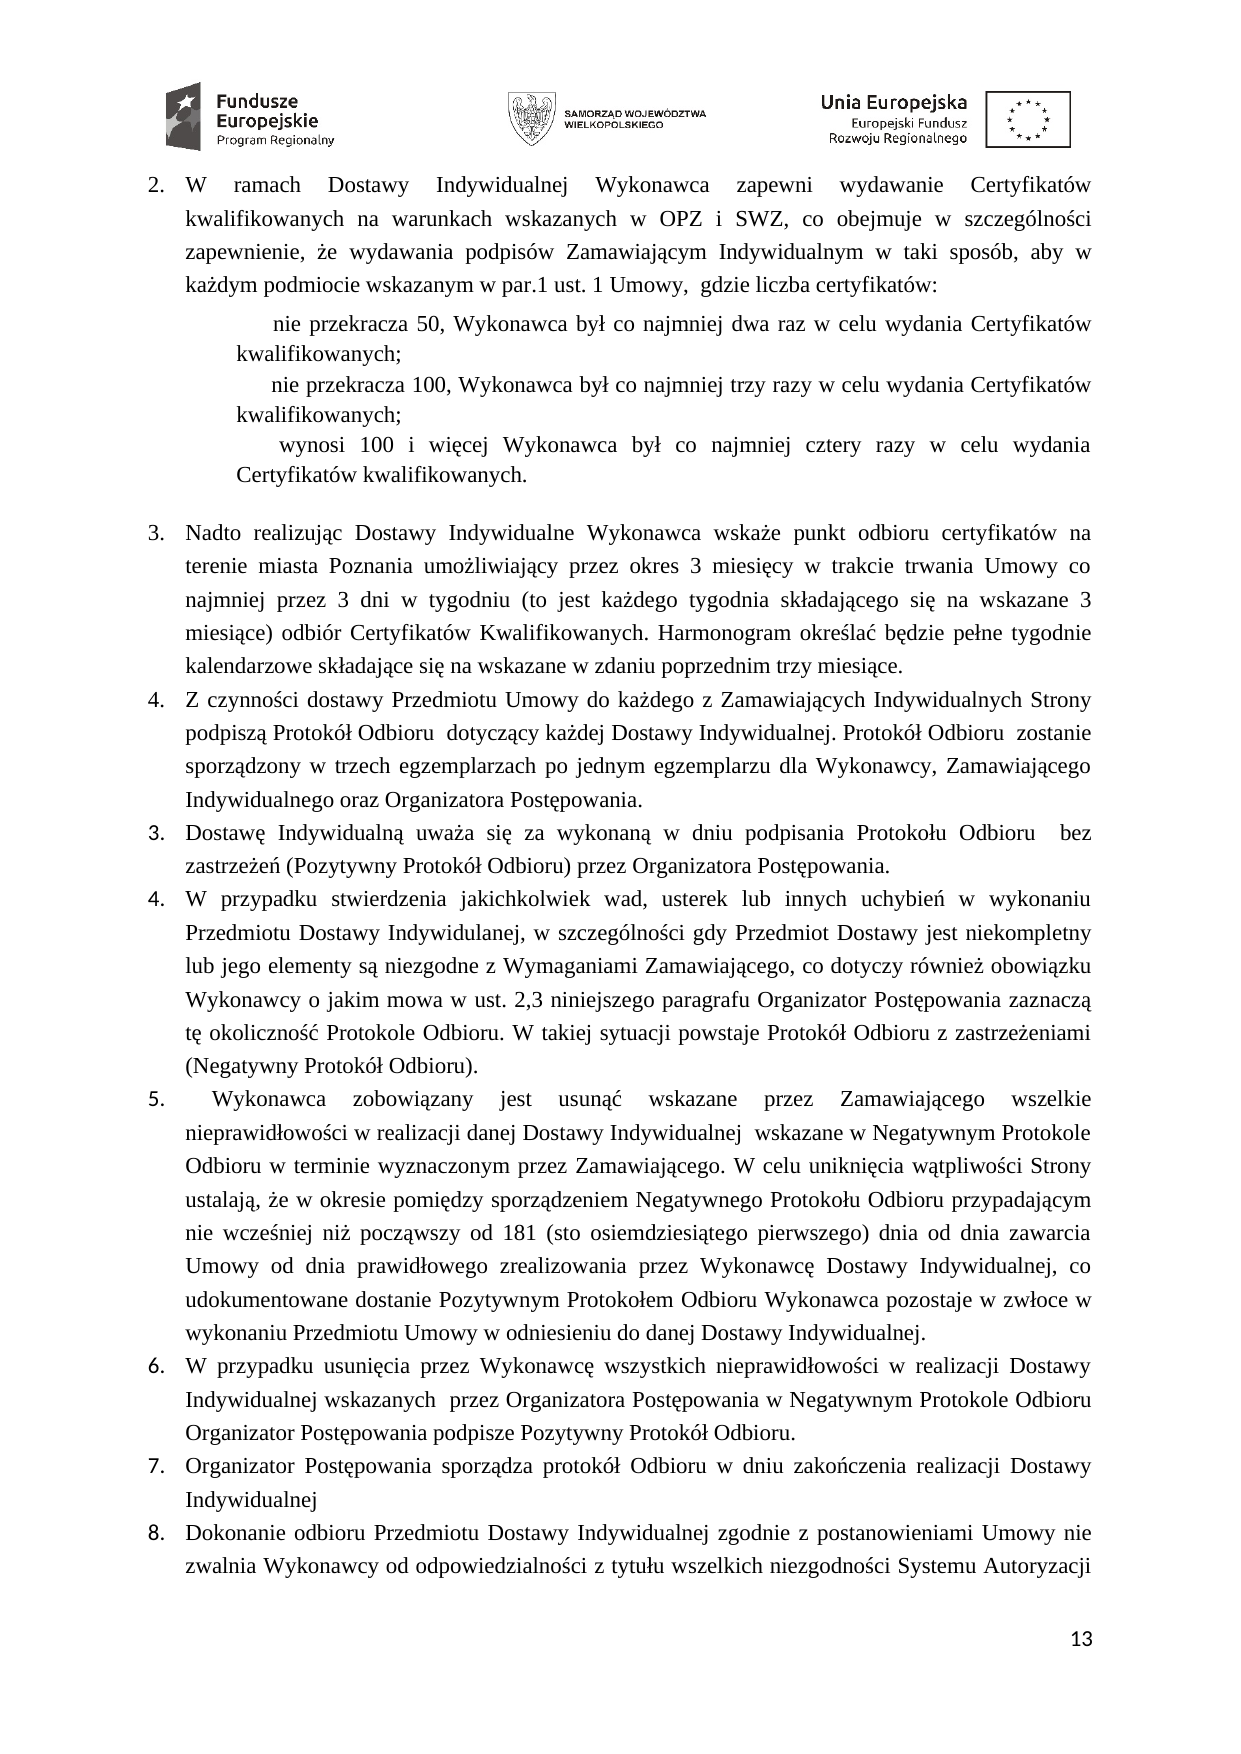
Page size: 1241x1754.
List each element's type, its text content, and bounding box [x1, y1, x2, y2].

list W przypadku stwierdzenia jakichkolwiek wad, usterek lub innych uchybień w wykonaniu Przedmiotu Dostawy Indywidulanej, w szczególności gdy Przedmiot Dostawy jest niekompletny lub jego elementy są niezgodne z Wymaganiami Zamawiającego, co dotyczy również obowiązku Wykonawcy o jakim mowa w ust. 2,3 niniejszego paragrafu Organizator Postępowania zaznaczą tę okoliczność Protokole Odbioru. W takiej sytuacji powstaje Protokół Odbioru z zastrzeżeniami (Negatywny Protokół Odbioru). [148, 879, 1093, 1079]
list Dostawę Indywidualną uważa się za wykonaną w dniu podpisania Protokołu Odbioru bez zastrzeżeń (Pozytywny Protokół Odbioru) przez Organizatora Postępowania. [148, 812, 1093, 879]
list Nadto realizując Dostawy Indywidualne Wykonawca wskaże punkt odbioru certyfikatów na terenie miasta Poznania umożliwiający przez okres 3 miesięcy w trakcie trwania Umowy co najmniej przez 3 dni w tygodniu (to jest każdego tygodnia składającego się na wskazane 3 miesiące) odbiór Certyfikatów Kwalifikowanych. Harmonogram określać będzie pełne tygodnie kalendarzowe składające się na wskazane w zdaniu poprzednim trzy miesiące. [148, 512, 1093, 679]
list W przypadku usunięcia przez Wykonawcę wszystkich nieprawidłowości w realizacji Dostawy Indywidualnej wskazanych przez Organizatora Postępowania w Negatywnym Protokole Odbioru Organizator Postępowania podpisze Pozytywny Protokół Odbioru. [148, 1346, 1093, 1446]
list  nie przekracza 50, Wykonawca był co najmniej dwa raz w celu wydania Certyfikatów kwalifikowanych; [207, 310, 1093, 367]
list W ramach Dostawy Indywidualnej Wykonawca zapewni wydawanie Certyfikatów kwalifikowanych na warunkach wskazanych w OPZ i SWZ, co obejmuje w szczególności zapewnienie, że wydawania podpisów Zamawiającym Indywidualnym w taki sposób, aby w każdym podmiocie wskazanym w par.1 ust. 1 Umowy, gdzie liczba certyfikatów: [148, 164, 1093, 298]
list  wynosi 100 i więcej Wykonawca był co najmniej cztery razy w celu wydania Certyfikatów kwalifikowanych. [207, 431, 1093, 488]
list Z czynności dostawy Przedmiotu Umowy do każdego z Zamawiających Indywidualnych Strony podpiszą Protokół Odbioru dotyczący każdej Dostawy Indywidualnej. Protokół Odbioru zostanie sporządzony w trzech egzemplarzach po jednym egzemplarzu dla Wykonawcy, Zamawiającego Indywidualnego oraz Organizatora Postępowania. [148, 679, 1093, 812]
picture [147, 73, 1089, 165]
list  nie przekracza 100, Wykonawca był co najmniej trzy razy w celu wydania Certyfikatów kwalifikowanych; [207, 371, 1093, 427]
list Organizator Postępowania sporządza protokół Odbioru w dniu zakończenia realizacji Dostawy Indywidualnej [148, 1446, 1093, 1512]
list Wykonawca zobowiązany jest usunąć wskazane przez Zamawiającego wszelkie nieprawidłowości w realizacji danej Dostawy Indywidualnej wskazane w Negatywnym Protokole Odbioru w terminie wyznaczonym przez Zamawiającego. W celu uniknięcia wątpliwości Strony ustalają, że w okresie pomiędzy sporządzeniem Negatywnego Protokołu Odbioru przypadającym nie wcześniej niż począwszy od 181 (sto osiemdziesiątego pierwszego) dnia od dnia zawarcia Umowy od dnia prawidłowego zrealizowania przez Wykonawcę Dostawy Indywidualnej, co udokumentowane dostanie Pozytywnym Protokołem Odbioru Wykonawca pozostaje w zwłoce w wykonaniu Przedmiotu Umowy w odniesieniu do danej Dostawy Indywidualnej. [148, 1079, 1093, 1346]
